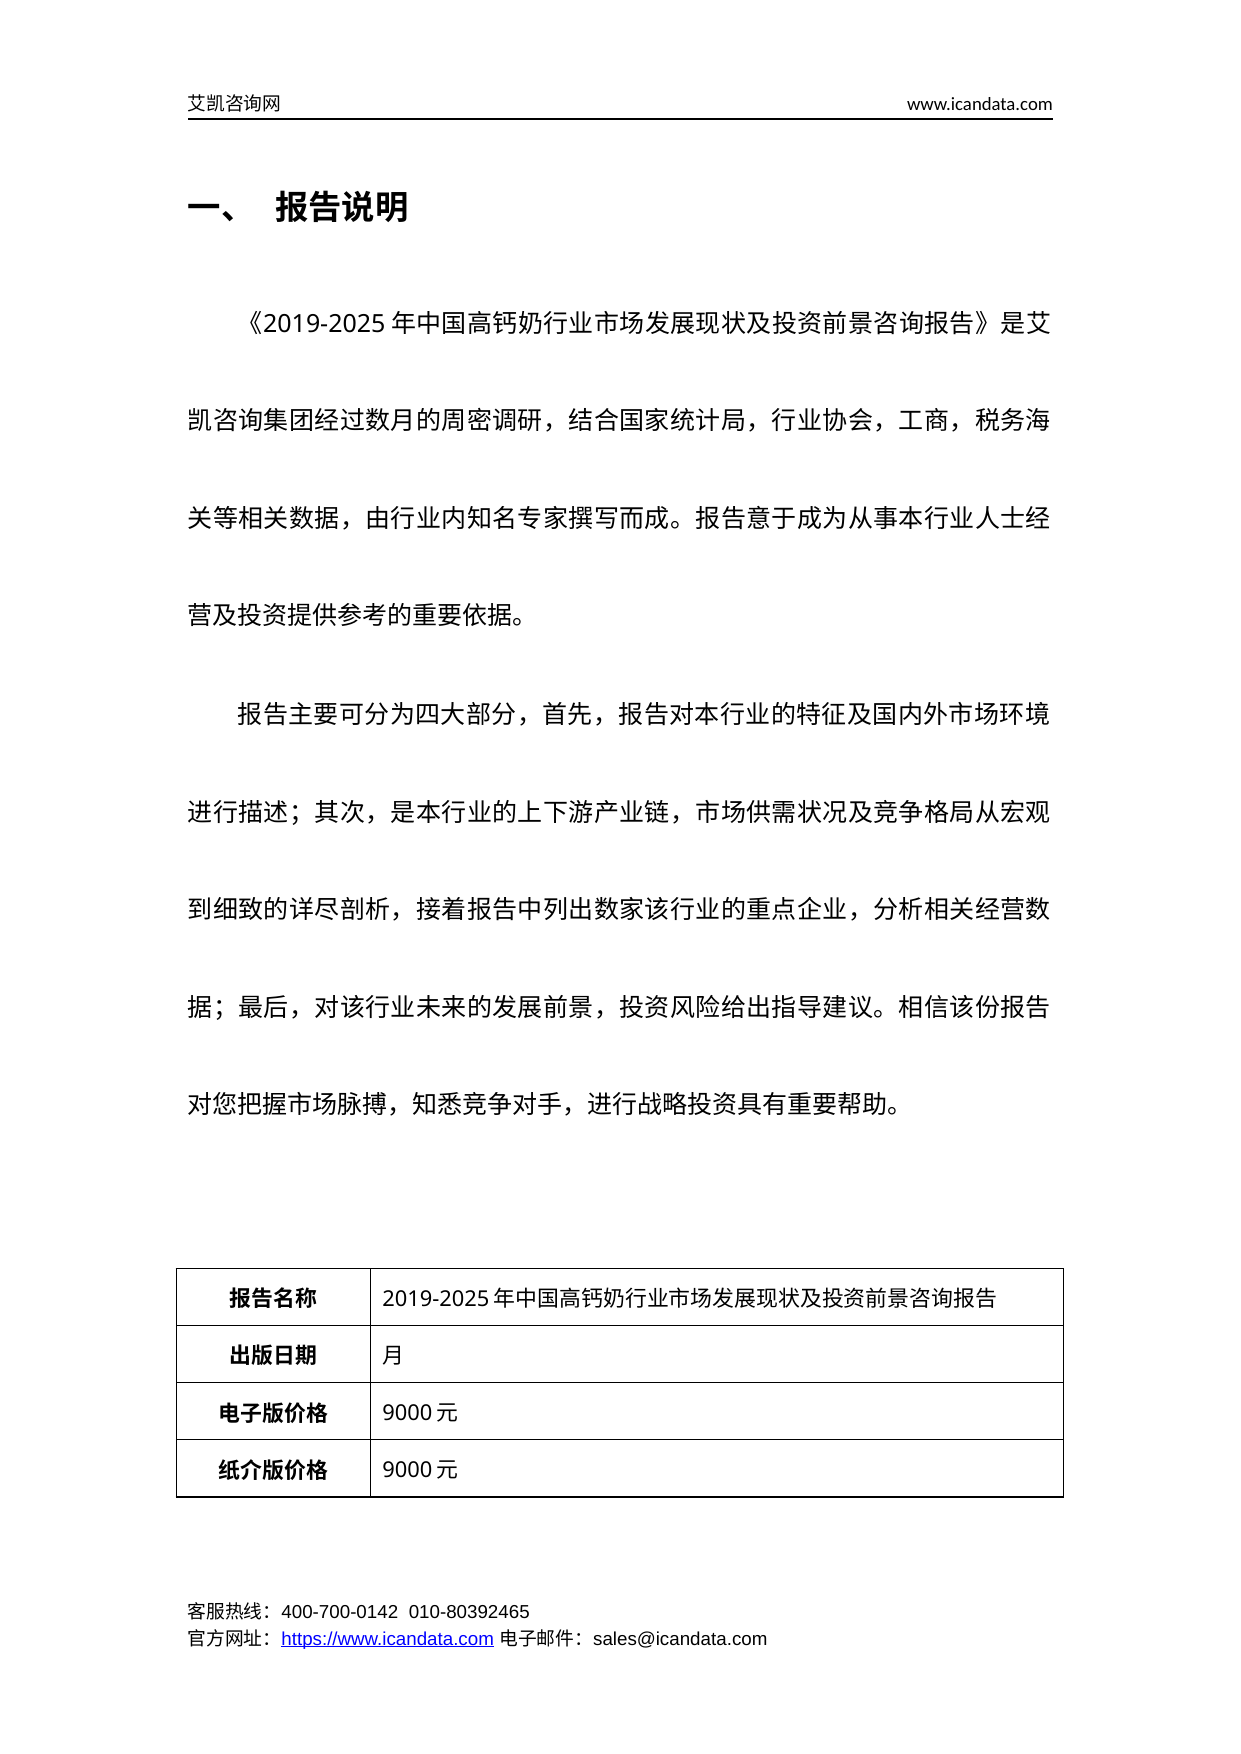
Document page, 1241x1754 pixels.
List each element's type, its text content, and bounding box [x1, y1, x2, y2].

table_cell 电子版价格 [177, 1383, 370, 1439]
table_cell 月 [371, 1326, 1063, 1382]
table_cell 9000元 [371, 1383, 1063, 1439]
text 报告主要可分为四大部分，首先，报告对本行业的特征及国内外市场环境进行描述；其次，是本行业的上下游产业链，市场供需状况及竞争格局从宏观到细致的详尽剖析，接着报告中列出数家该行业的重点企业，分析相关经营数据；最后，对该行业未来的发展前景，投资风险给出指导建议。相信该份报告对您把握市场脉搏，知悉竞争对手，进行战略投资具有重要帮助。 [187, 681, 1053, 1136]
table_cell 出版日期 [177, 1326, 370, 1382]
subtitle 报告说明 [187, 172, 1053, 237]
table_header 报告名称 [177, 1269, 370, 1325]
text 《2019-2025年中国高钙奶行业市场发展现状及投资前景咨询报告》是艾凯咨询集团经过数月的周密调研，结合国家统计局，行业协会，工商，税务海关等相关数据，由行业内知名专家撰写而成。报告意于成为从事本行业人士经营及投资提供参考的重要依据。 [187, 289, 1053, 646]
table_cell 纸介版价格 [177, 1440, 370, 1496]
table_header 2019-2025年中国高钙奶行业市场发展现状及投资前景咨询报告 [371, 1269, 1063, 1325]
table_cell 9000元 [371, 1440, 1063, 1496]
